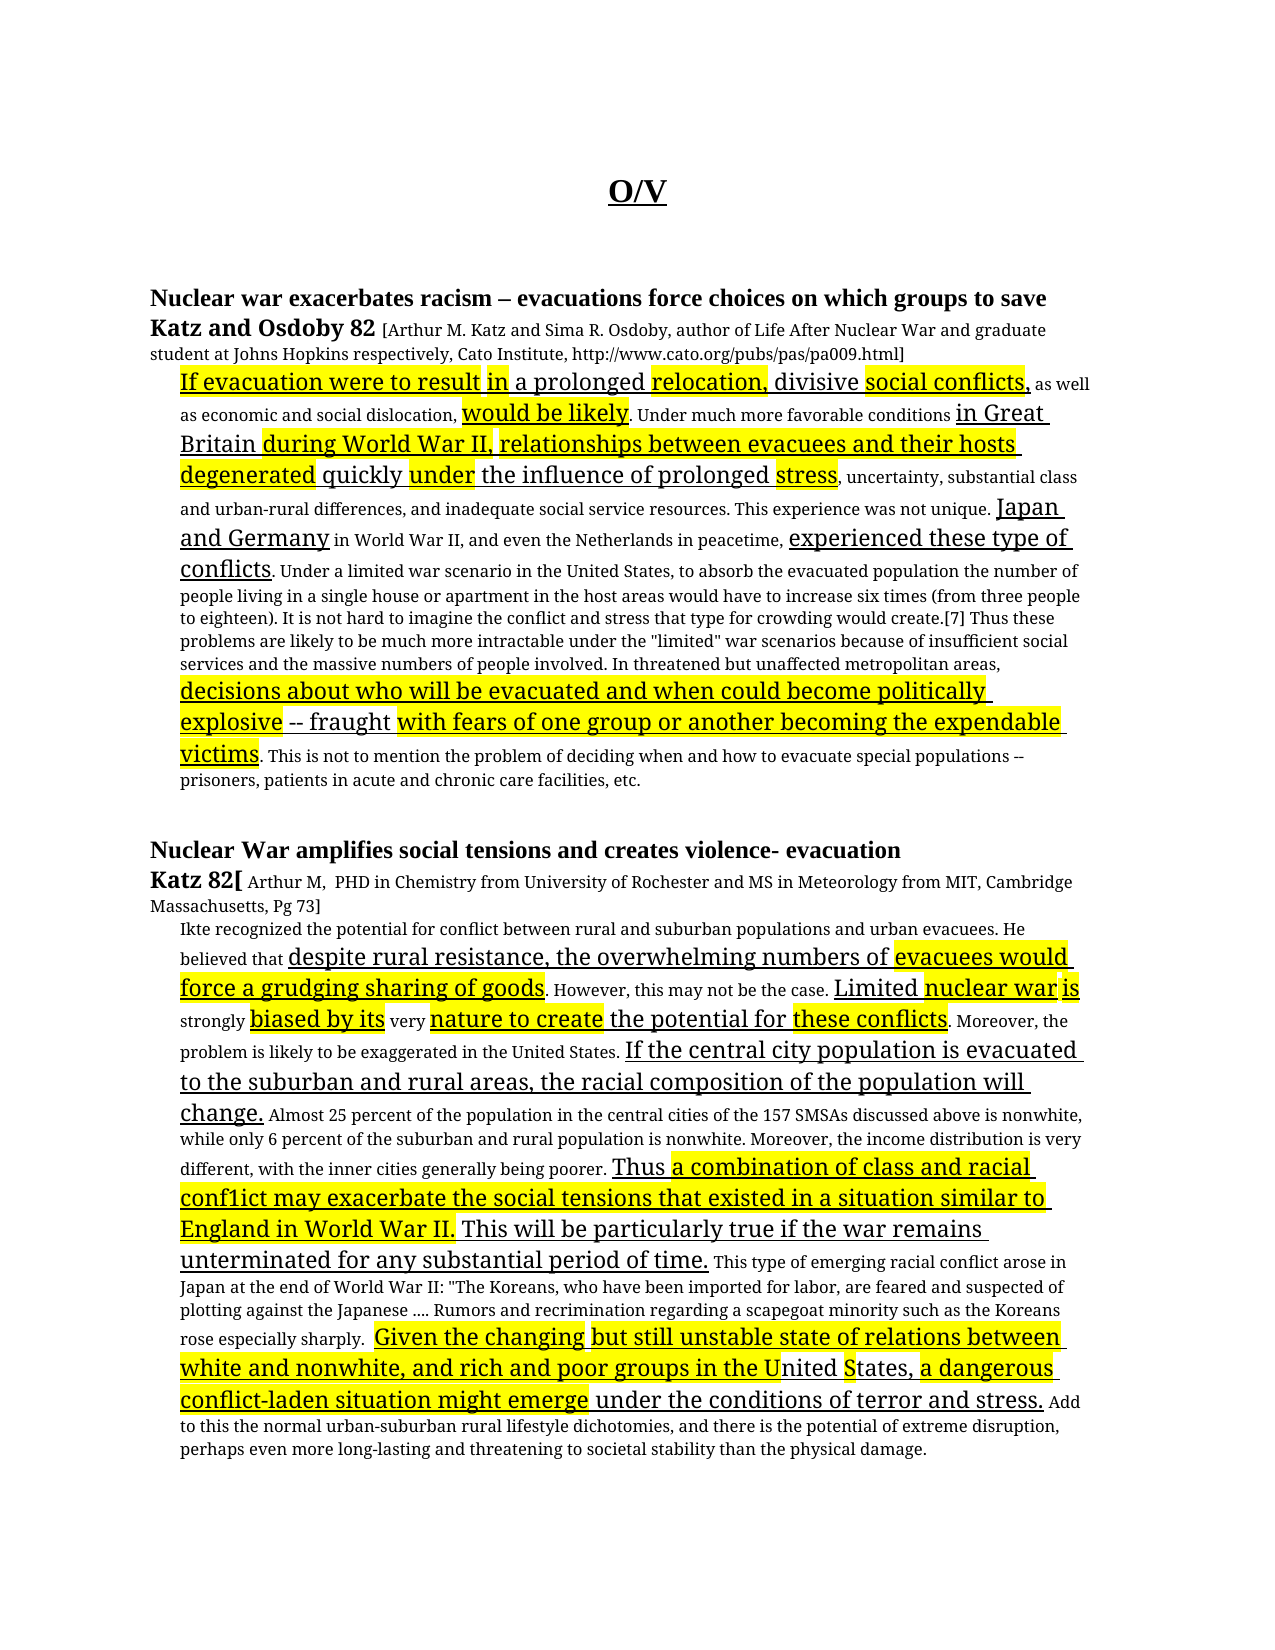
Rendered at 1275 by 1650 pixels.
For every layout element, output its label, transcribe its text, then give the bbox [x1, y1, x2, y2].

text Katz and Osdoby 82 [Arthur M. Katz and Sima R. Osdoby, author of Life After Nuclear War and graduate student at Johns Hopkins respectively, Cato Institute, http://www.cato.org/pubs/pas/pa009.html] [150, 311, 1095, 365]
subtitle Nuclear War amplifies social tensions and creates violence- evacuation [150, 835, 1125, 864]
text Katz 82[ Arthur M, PHD in Chemistry from University of Rochester and MS in Meteorology from MIT, Cambridge Massachusetts, Pg 73] [150, 864, 1095, 918]
subtitle Nuclear war exacerbates racism – evacuations force choices on which groups to save [150, 283, 1125, 311]
subtitle O/V [150, 171, 1125, 209]
text Ikte recognized the potential for conflict between rural and suburban populations and urban evacuees. He believed that despite rural resistance, the overwhelming numbers of evacuees would force a grudging sharing of goods. However, this may not be the case. Limited nuclear war is strongly biased by its very nature to create the potential for these conflicts. Moreover, the problem is likely to be exaggerated in the United States. If the central city population is evacuated to the suburban and rural areas, the racial composition of the population will change. Almost 25 percent of the population in the central cities of the 157 SMSAs discussed above is nonwhite, while only 6 percent of the suburban and rural population is nonwhite. Moreover, the income distribution is very different, with the inner cities generally being poorer. Thus a combination of class and racial conf1ict may exacerbate the social tensions that existed in a situation similar to England in World War II. This will be particularly true if the war remains unterminated for any substantial period of time. This type of emerging racial conflict arose in Japan at the end of World War II: "The Koreans, who have been imported for labor, are feared and suspected of plotting against the Japanese .... Rumors and recrimination regarding a scapegoat minority such as the Koreans rose especially sharply. Given the changing but still unstable state of relations between white and nonwhite, and rich and poor groups in the United States, a dangerous conflict-laden situation might emerge under the conditions of terror and stress. Add to this the normal urban-suburban rural lifestyle dichotomies, and there is the potential of extreme disruption, perhaps even more long-lasting and threatening to societal stability than the physical damage. [180, 918, 1095, 1460]
text If evacuation were to result in a prolonged relocation, divisive social conflicts, as well as economic and social dislocation, would be likely. Under much more favorable conditions in Great Britain during World War II, relationships between evacuees and their hosts degenerated quickly under the influence of prolonged stress, uncertainty, substantial class and urban-rural differences, and inadequate social service resources. This experience was not unique. Japan and Germany in World War II, and even the Netherlands in peacetime, experienced these type of conflicts. Under a limited war scenario in the United States, to absorb the evacuated population the number of people living in a single house or apartment in the host areas would have to increase six times (from three people to eighteen). It is not hard to imagine the conflict and stress that type for crowding would create.[7] Thus these problems are likely to be much more intractable under the "limited" war scenarios because of insufficient social services and the massive numbers of people involved. In threatened but unaffected metropolitan areas, decisions about who will be evacuated and when could become politically explosive -- fraught with fears of one group or another becoming the expendable victims. This is not to mention the problem of deciding when and how to evacuate special populations -- prisoners, patients in acute and chronic care facilities, etc. [180, 365, 1095, 791]
